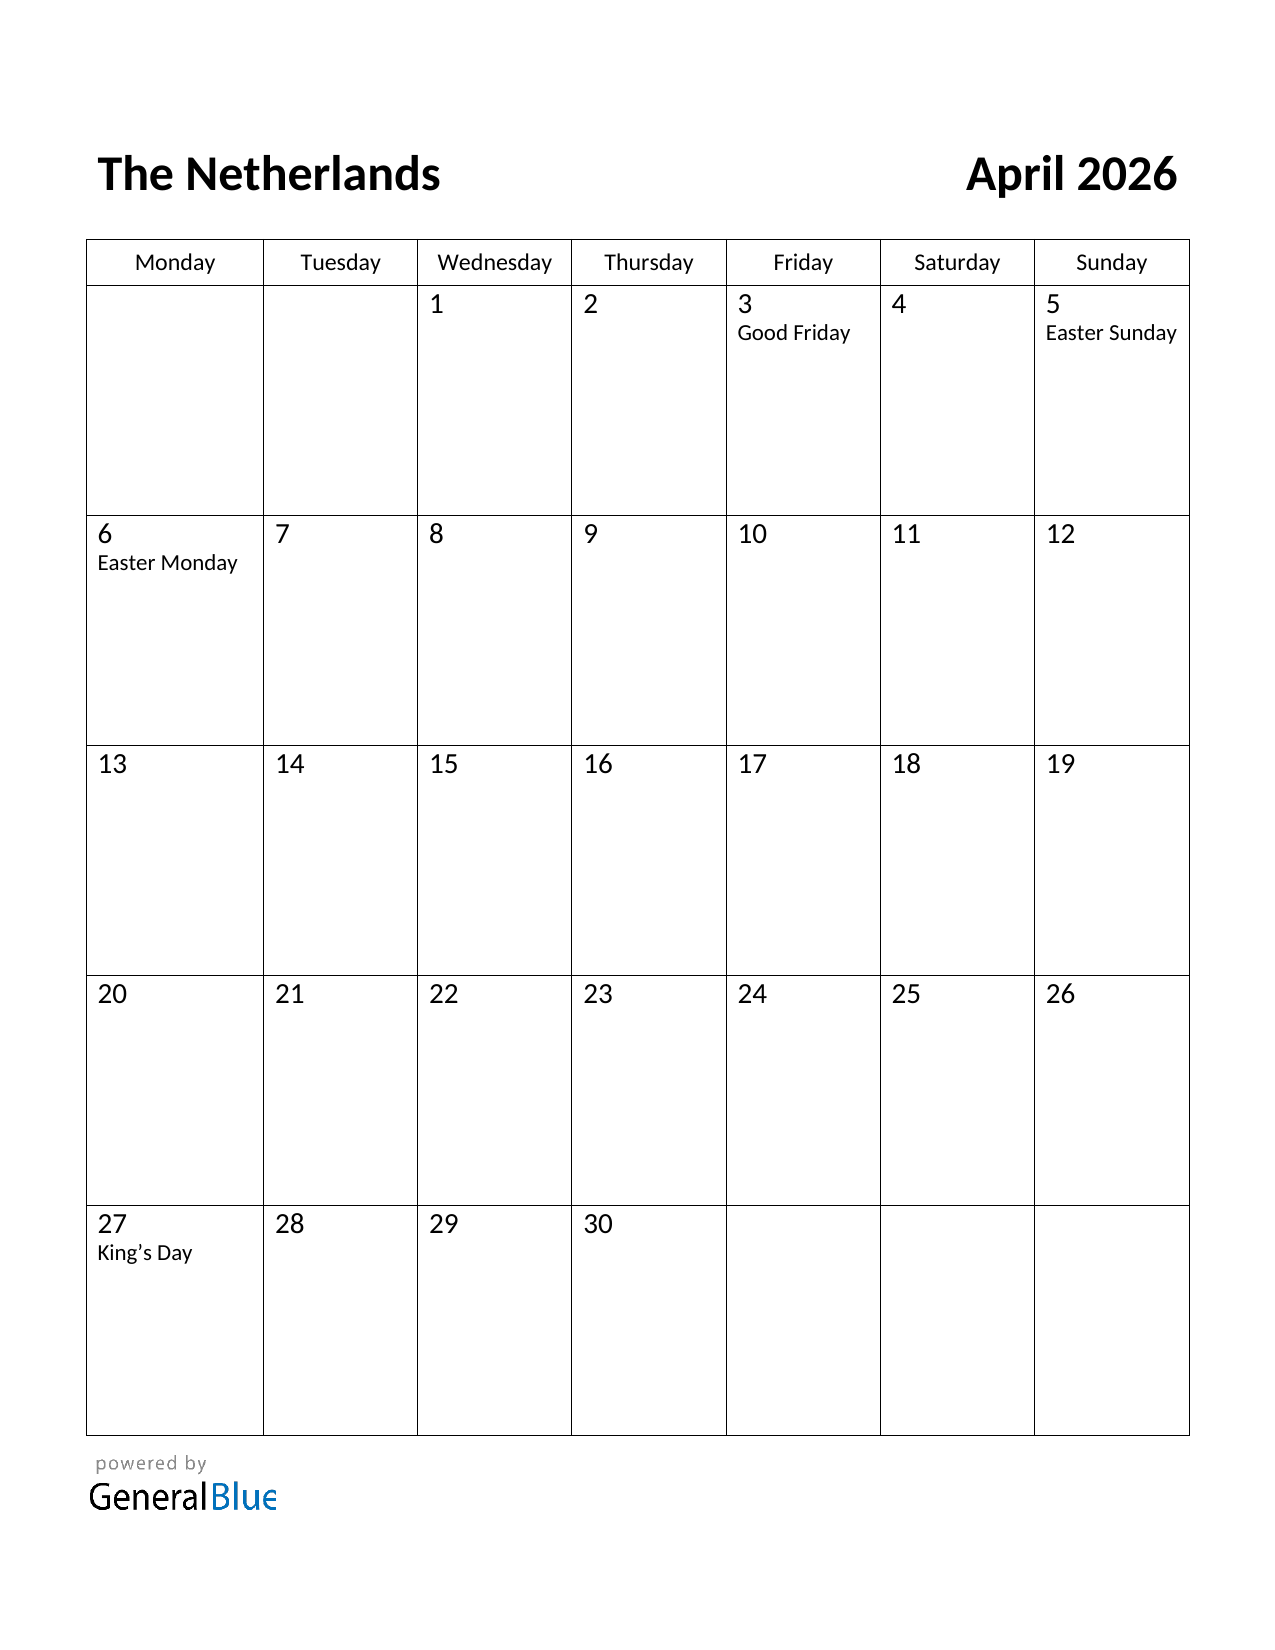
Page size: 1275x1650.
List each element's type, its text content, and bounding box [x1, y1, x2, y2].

table_cell 30 [572, 1206, 726, 1238]
table_cell 5 [1035, 286, 1189, 318]
table_cell 16 [572, 746, 726, 778]
table_cell [87, 1008, 263, 1204]
table_cell 3 [727, 286, 880, 318]
picture [88, 1452, 276, 1515]
table_cell [87, 318, 263, 514]
table_cell [572, 1008, 726, 1204]
table_cell 27 [87, 1206, 263, 1238]
table_cell 19 [1035, 746, 1189, 778]
table_cell [572, 1238, 726, 1434]
table_cell [572, 778, 726, 974]
table_cell 8 [418, 516, 571, 548]
table_cell 13 [87, 746, 263, 778]
table_cell Monday [87, 240, 263, 284]
table_cell [87, 778, 263, 974]
table_cell 20 [87, 976, 263, 1008]
table_cell [264, 286, 417, 318]
table_cell [1035, 778, 1189, 974]
table_cell [881, 548, 1034, 744]
table_header April 2026 [572, 105, 1189, 239]
table_cell [727, 778, 880, 974]
table_cell 21 [264, 976, 417, 1008]
table_cell 28 [264, 1206, 417, 1238]
table_cell 14 [264, 746, 417, 778]
table_cell [418, 548, 571, 744]
table_cell [572, 318, 726, 514]
table_cell [881, 1008, 1034, 1204]
table_cell 23 [572, 976, 726, 1008]
table_cell Thursday [572, 240, 726, 284]
table_cell [727, 1008, 880, 1204]
table_cell [572, 548, 726, 744]
table_cell [418, 1008, 571, 1204]
table_cell King’s Day [87, 1238, 263, 1434]
table_cell Wednesday [418, 240, 571, 284]
table_cell Friday [727, 240, 880, 284]
table_cell [727, 1206, 880, 1238]
table_cell 18 [881, 746, 1034, 778]
table_cell Sunday [1035, 240, 1189, 284]
table_cell [1035, 1238, 1189, 1434]
table_cell Good Friday [727, 318, 880, 514]
table_cell 1 [418, 286, 571, 318]
table_cell 10 [727, 516, 880, 548]
table_cell [418, 318, 571, 514]
table_cell Easter Sunday [1035, 318, 1189, 514]
table_cell 9 [572, 516, 726, 548]
table_cell 11 [881, 516, 1034, 548]
table_cell [881, 778, 1034, 974]
table_cell Saturday [881, 240, 1034, 284]
table_cell [86, 1436, 1189, 1534]
table_cell [264, 318, 417, 514]
table_cell [1035, 1008, 1189, 1204]
table_cell 25 [881, 976, 1034, 1008]
table_cell [881, 1206, 1034, 1238]
table_cell [418, 1238, 571, 1434]
table_cell 22 [418, 976, 571, 1008]
table_cell [1035, 548, 1189, 744]
table_cell 15 [418, 746, 571, 778]
table_cell 24 [727, 976, 880, 1008]
table_cell [881, 1238, 1034, 1434]
table_cell [418, 778, 571, 974]
table_cell 29 [418, 1206, 571, 1238]
table_cell 7 [264, 516, 417, 548]
table_cell [727, 548, 880, 744]
table_cell 26 [1035, 976, 1189, 1008]
table_header The Netherlands [86, 105, 572, 239]
table_cell 6 [87, 516, 263, 548]
table_cell 4 [881, 286, 1034, 318]
table_cell [264, 1238, 417, 1434]
table_cell [727, 1238, 880, 1434]
table_cell [1035, 1206, 1189, 1238]
table_cell 17 [727, 746, 880, 778]
table_cell 2 [572, 286, 726, 318]
table_cell [264, 1008, 417, 1204]
table_cell Tuesday [264, 240, 417, 284]
table_cell 12 [1035, 516, 1189, 548]
table_cell Easter Monday [87, 548, 263, 744]
table_cell [264, 548, 417, 744]
table_cell [881, 318, 1034, 514]
table_cell [87, 286, 263, 318]
table_cell [264, 778, 417, 974]
